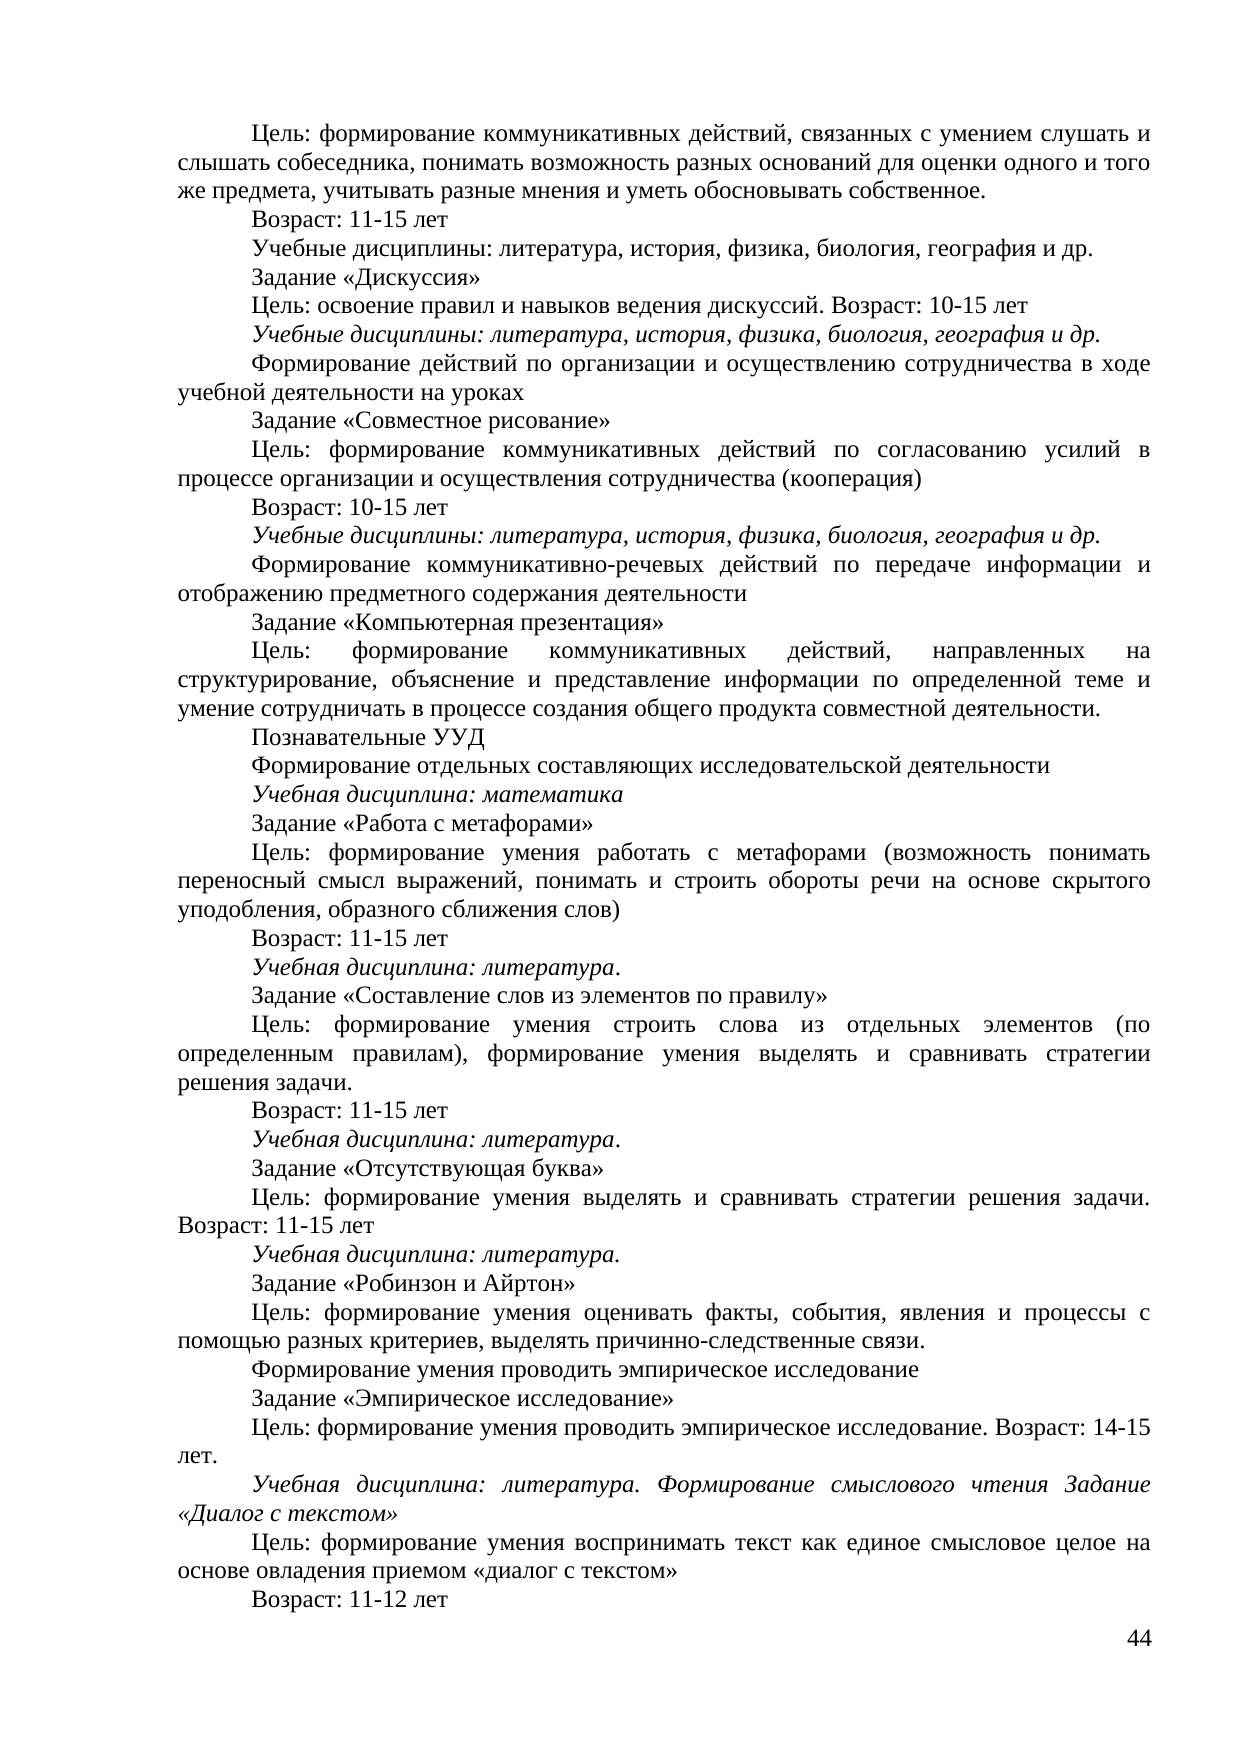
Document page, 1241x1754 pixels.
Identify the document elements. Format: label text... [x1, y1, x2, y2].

text Возраст: 11-15 лет [177, 923, 1152, 952]
text Цель: освоение правил и навыков ведения дискуссий. Возраст: 10-15 лет [177, 291, 1152, 319]
text Учебная дисциплина: литература. [177, 952, 1152, 981]
text Возраст: 11-12 лет [177, 1584, 1152, 1613]
text Цель: формирование умения проводить эмпирическое исследование. Возраст: 14-15 лет. [177, 1412, 1152, 1469]
text Цель: формирование умения воспринимать текст как единое смысловое целое на основе овладения приемом «диалог с текстом» [177, 1527, 1152, 1584]
text Формирование действий по организации и осуществлению сотрудничества в ходе учебной деятельности на уроках [177, 348, 1152, 406]
text Задание «Работа с метафорами» [177, 808, 1152, 837]
text Цель: формирование умения работать с метафорами (возможность понимать переносный смысл выражений, понимать и строить обороты речи на основе скрытого уподобления, образного сближения слов) [177, 837, 1152, 923]
text Формирование отдельных составляющих исследовательской деятельности [177, 751, 1152, 779]
text Формирование коммуникативно-речевых действий по передаче информации и отображению предметного содержания деятельности [177, 549, 1152, 607]
text Цель: формирование умения выделять и сравнивать стратегии решения задачи. Возраст: 11-15 лет [177, 1182, 1152, 1239]
text Учебная дисциплина: литература. [177, 1239, 1152, 1268]
text Задание «Составление слов из элементов по правилу» [177, 981, 1152, 1009]
text Цель: формирование умения строить слова из отдельных элементов (по определенным правилам), формирование умения выделять и сравнивать стратегии решения задачи. [177, 1009, 1152, 1096]
text Задание «Робинзон и Айртон» [177, 1268, 1152, 1297]
text Учебная дисциплина: литература. Формирование смыслового чтения Задание «Диалог с текстом» [177, 1469, 1152, 1527]
text Цель: формирование умения оценивать факты, события, явления и процессы с помощью разных критериев, выделять причинно-следственные связи. [177, 1297, 1152, 1354]
text Формирование умения проводить эмпирическое исследование [177, 1354, 1152, 1383]
text Учебная дисциплина: литература. [177, 1124, 1152, 1153]
text Задание «Дискуссия» [177, 262, 1152, 291]
text Цель: формирование коммуникативных действий по согласованию усилий в процессе организации и осуществления сотрудничества (кооперация) [177, 434, 1152, 492]
text Цель: формирование коммуникативных действий, связанных с умением слушать и слышать собеседника, понимать возможность разных оснований для оценки одного и того же предмета, учитывать разные мнения и уметь обосновывать собственное. [177, 118, 1152, 204]
text Учебные дисциплины: литература, история, физика, биология, география и др. [177, 521, 1152, 549]
text Возраст: 11-15 лет [177, 204, 1152, 233]
text Задание «Компьютерная презентация» [177, 607, 1152, 636]
text Цель: формирование коммуникативных действий, направленных на структурирование, объяснение и представление информации по определенной теме и умение сотрудничать в процессе создания общего продукта совместной деятельности. [177, 636, 1152, 722]
text Учебные дисциплины: литература, история, физика, биология, география и др. [177, 319, 1152, 348]
text Задание «Совместное рисование» [177, 406, 1152, 434]
text Возраст: 11-15 лет [177, 1096, 1152, 1124]
text Познавательные УУД [177, 722, 1152, 751]
text Задание «Отсутствующая буква» [177, 1153, 1152, 1182]
text Учебная дисциплина: математика [177, 779, 1152, 808]
text Возраст: 10-15 лет [177, 492, 1152, 521]
text Задание «Эмпирическое исследование» [177, 1383, 1152, 1412]
text Учебные дисциплины: литература, история, физика, биология, география и др. [177, 233, 1152, 262]
